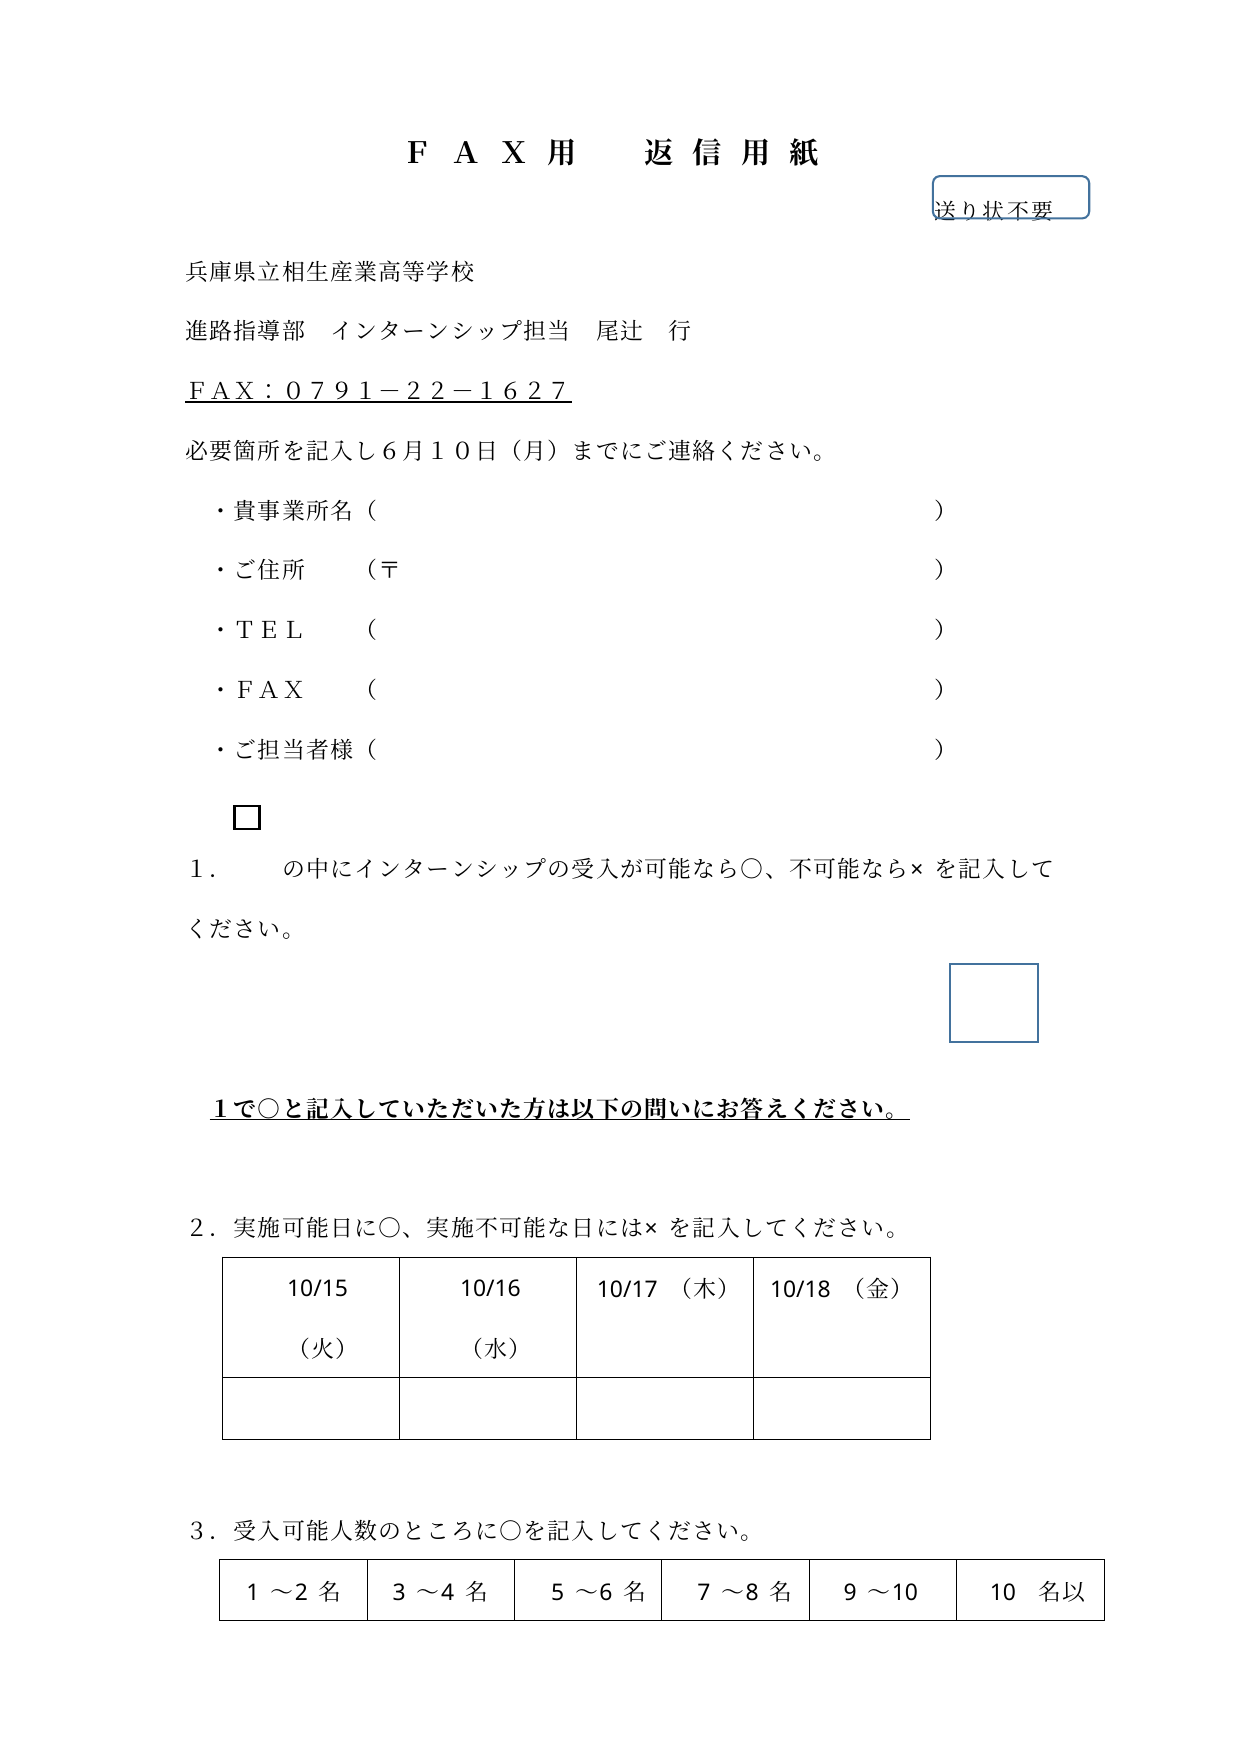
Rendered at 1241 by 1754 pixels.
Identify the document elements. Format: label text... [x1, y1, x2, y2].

text ・ご担当者様（ ） [185, 718, 1055, 778]
table_cell [400, 1378, 576, 1439]
table_header 10/16（水） [400, 1258, 576, 1377]
text ・貴事業所名（ ） [185, 479, 1055, 539]
table_header 7～8名 [662, 1560, 809, 1620]
table_header 10/15（火） [223, 1258, 399, 1377]
table_header 10/17（木） [577, 1258, 753, 1377]
table_header 9～10名 [810, 1560, 956, 1620]
text 必要箇所を記入し６月１０日（月）までにご連絡ください。 [185, 419, 1055, 479]
text ・ＦＡＸ （ ） [185, 659, 1055, 718]
text ＦＡＸ：０７９１－２２－１６２７ [185, 360, 1055, 419]
table_header 1～2名 [220, 1560, 367, 1620]
text 兵庫県立相生産業高等学校 [185, 240, 1055, 300]
table_header 3～4名 [368, 1560, 514, 1620]
text １で○と記入していただいた方は以下の問いにお答えください。 [185, 1077, 1055, 1137]
table_header 10/18（金） [754, 1258, 930, 1377]
table_cell [577, 1378, 753, 1439]
text ・ご住所 （〒 ） [185, 539, 1055, 599]
table_header 10名以上 [957, 1560, 1104, 1620]
table_header 5～6名 [515, 1560, 661, 1620]
text ３．受入可能人数のところに○を記入してください。 [185, 1499, 1055, 1559]
text １． の中にインターンシップの受入が可能なら○、不可能なら×を記入してください。 [185, 838, 1055, 958]
table_cell [223, 1378, 399, 1439]
text 送り状不要 [185, 180, 1055, 240]
text 進路指導部 インターンシップ担当 尾辻 行 [185, 300, 1055, 360]
text ・ＴＥＬ （ ） [185, 599, 1055, 659]
table_cell [754, 1378, 930, 1439]
text ＦＡＸ用 返信用紙 [185, 121, 1055, 180]
text ２．実施可能日に○、実施不可能な日には×を記入してください。 [185, 1197, 1055, 1257]
